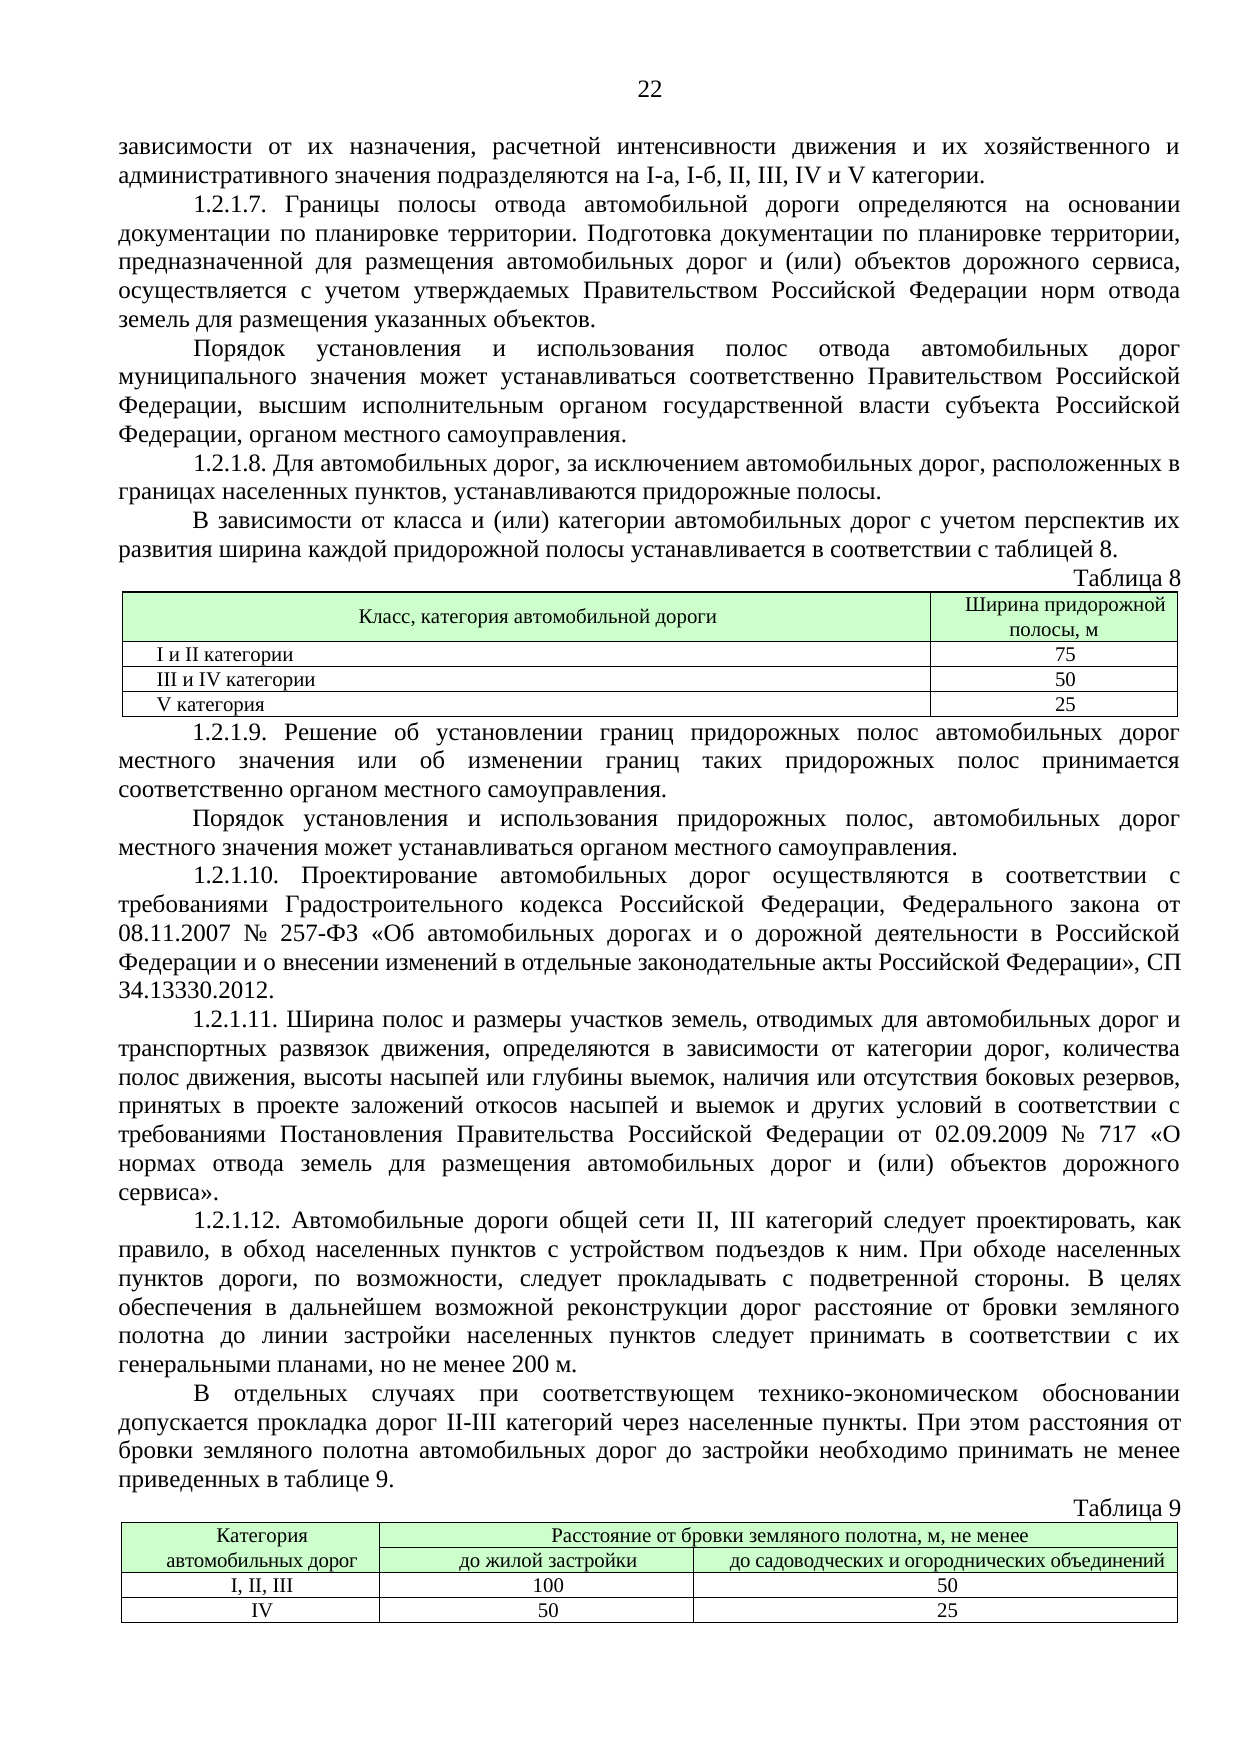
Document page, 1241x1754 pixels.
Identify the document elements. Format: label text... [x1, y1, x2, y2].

text 1.2.1.9. Решение об установлении границ придорожных полос автомобильных дорог местного значения или об изменении границ таких придорожных полос принимается соответственно органом местного самоуправления. [118, 717, 1181, 803]
table_header Категория автомобильных дорог [122, 1523, 379, 1572]
table_cell 25 [694, 1598, 1177, 1622]
table_cell 25 [931, 692, 1177, 716]
table_header Класс, категория автомобильной дороги [123, 593, 930, 641]
table_cell 100 [380, 1573, 693, 1597]
text Таблица 8 [118, 563, 1181, 591]
table_cell V категория [123, 692, 930, 716]
table_cell 50 [380, 1598, 693, 1622]
table_cell 75 [931, 642, 1177, 666]
text 1.2.1.8. Для автомобильных дорог, за исключением автомобильных дорог, расположенных в границах населенных пунктов, устанавливаются придорожные полосы. [118, 448, 1181, 505]
table_cell 50 [931, 667, 1177, 691]
table_header Расстояние от бровки земляного полотна, м, не менее [380, 1523, 1177, 1547]
table_cell I и II категории [123, 642, 930, 666]
text Порядок установления и использования придорожных полос, автомобильных дорог местного значения может устанавливаться органом местного самоуправления. [118, 803, 1181, 861]
table_cell III и IV категории [123, 667, 930, 691]
text Таблица 9 [118, 1493, 1181, 1522]
table_cell IV [122, 1598, 379, 1622]
text 1.2.1.12. Автомобильные дороги общей сети II, III категорий следует проектировать, как правило, в обход населенных пунктов с устройством подъездов к ним. При обходе населенных пунктов дороги, по возможности, следует прокладывать с подветренной стороны. В целях обеспечения в дальнейшем возможной реконструкции дорог расстояние от бровки земляного полотна до линии застройки населенных пунктов следует принимать в соответствии с их генеральными планами, но не менее . [118, 1206, 1181, 1378]
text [118, 131, 1181, 189]
text 1.2.1.7. Границы полосы отвода автомобильной дороги определяются на основании документации по планировке территории. Подготовка документации по планировке территории, предназначенной для размещения автомобильных дорог и (или) объектов дорожного сервиса, осуществляется с учетом утверждаемых Правительством Российской Федерации норм отвода земель для размещения указанных объектов. [118, 189, 1181, 333]
text В отдельных случаях при соответствующем технико-экономическом обосновании допускается прокладка дорог II-III категорий через населенные пункты. При этом расстояния от бровки земляного полотна автомобильных дорог до застройки необходимо принимать не менее приведенных в таблице 9. [118, 1378, 1181, 1493]
text Порядок установления и использования полос отвода автомобильных дорог муниципального значения может устанавливаться соответственно Правительством Российской Федерации, высшим исполнительным органом государственной власти субъекта Российской Федерации, органом местного самоуправления. [118, 333, 1181, 448]
text 1.2.1.10. Проектирование автомобильных дорог осуществляются в соответствии с требованиями Градостроительного кодекса Российской Федерации, Федерального закона от 08.11.2007 № 257-ФЗ «Об автомобильных дорогах и о дорожной деятельности в Российской Федерации и о внесении изменений в отдельные законодательные акты Российской Федерации», СП 34.13330.2012. [118, 861, 1181, 1004]
text В зависимости от класса и (или) категории автомобильных дорог с учетом перспектив их развития ширина каждой придорожной полосы устанавливается в соответствии с таблицей 8. [118, 505, 1181, 563]
table_header Ширина придорожной полосы, м [931, 593, 1177, 641]
table_cell I, II, III [122, 1573, 379, 1597]
text 1.2.1.11. Ширина полос и размеры участков земель, отводимых для автомобильных дорог и транспортных развязок движения, определяются в зависимости от категории дорог, количества полос движения, высоты насыпей или глубины выемок, наличия или отсутствия боковых резервов, принятых в проекте заложений откосов насыпей и выемок и других условий в соответствии с требованиями Постановления Правительства Российской Федерации от 02.09.2009 № 717 «О нормах отвода земель для размещения автомобильных дорог и (или) объектов дорожного сервиса». [118, 1004, 1181, 1206]
table_cell 50 [694, 1573, 1177, 1597]
table_cell до жилой застройки [380, 1548, 693, 1572]
table_cell до садоводческих и огороднических объединений [694, 1548, 1177, 1572]
